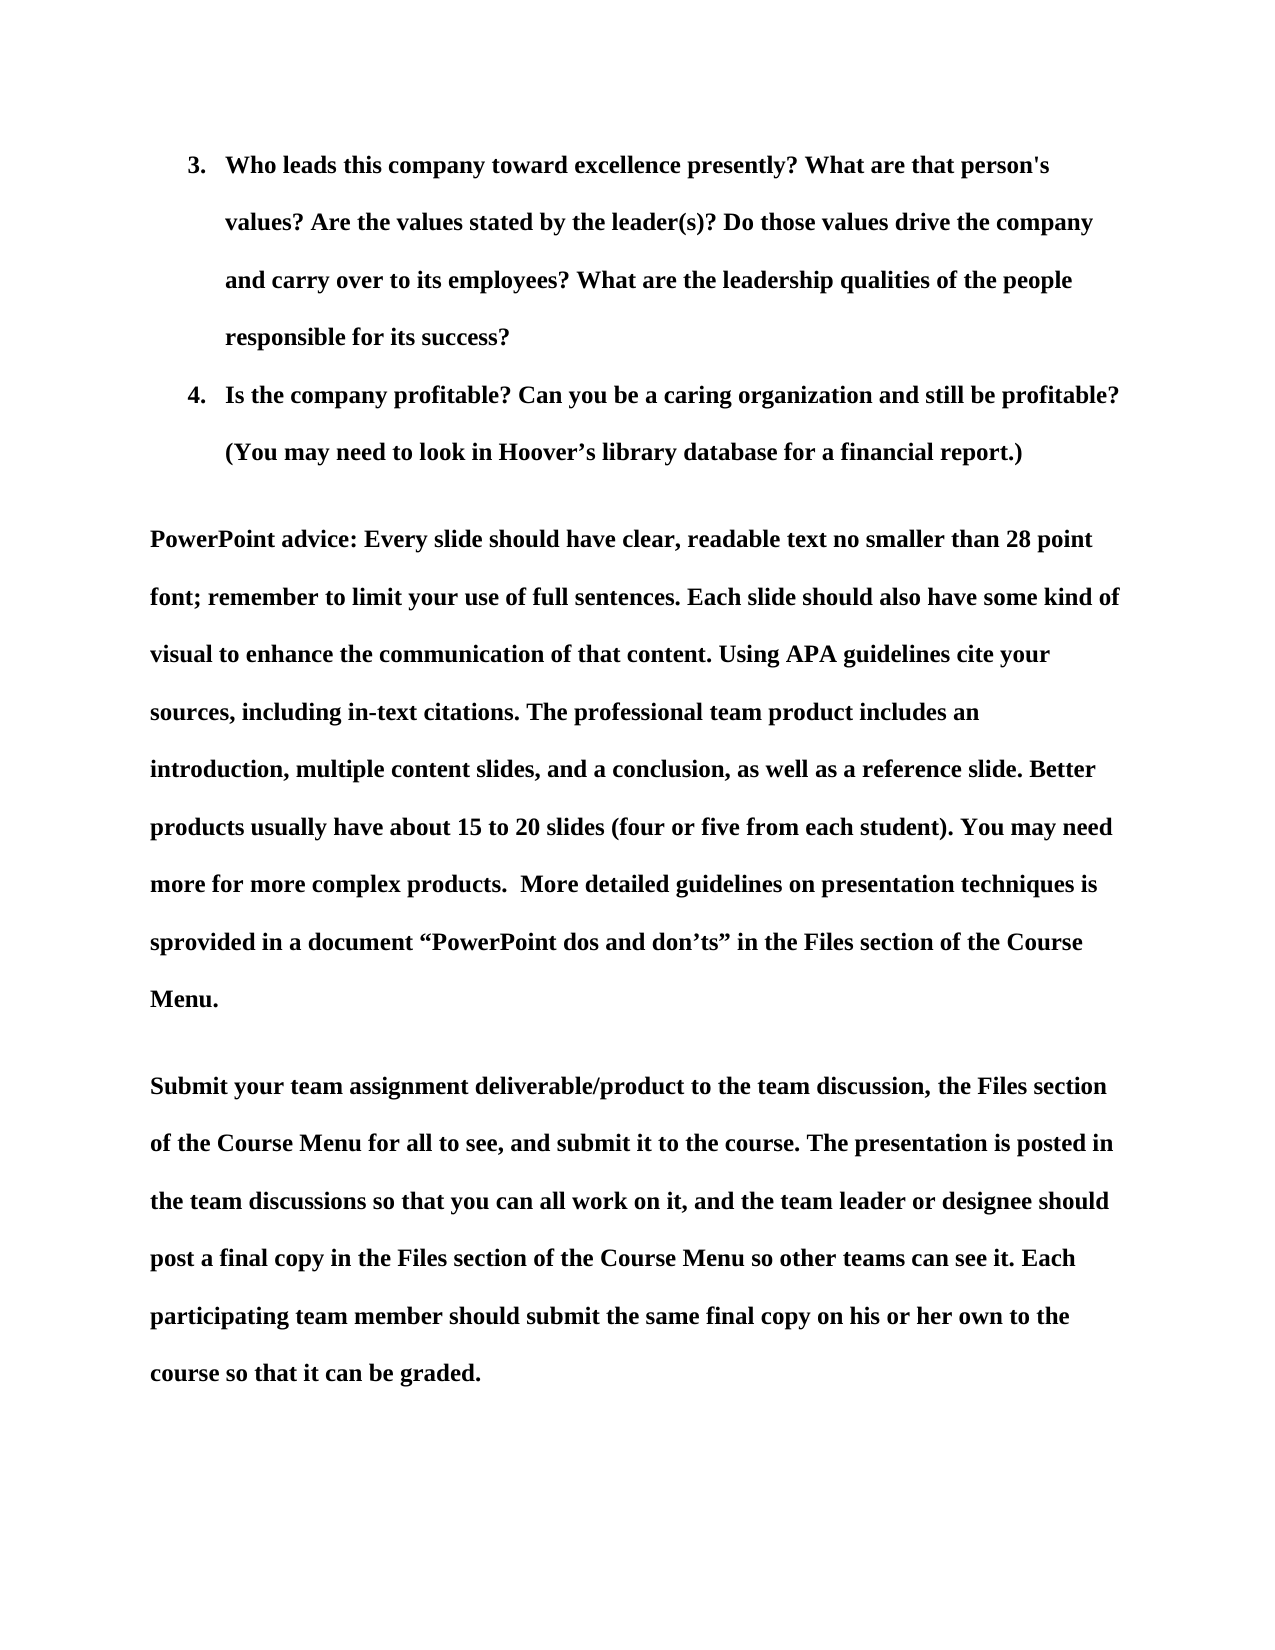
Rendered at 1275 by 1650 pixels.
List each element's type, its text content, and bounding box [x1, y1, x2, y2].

list Is the company profitable? Can you be a caring organization and still be profitable? (You may need to look in Hoover’s library database for a financial report.) [187, 380, 1125, 466]
text Submit your team assignment deliverable/product to the team discussion, the Files section of the Course Menu for all to see, and submit it to the course. The presentation is posted in the team discussions so that you can all work on it, and the team leader or designee should post a final copy in the Files section of the Course Menu so other teams can see it. Each participating team member should submit the same final copy on his or her own to the course so that it can be graded. [150, 1071, 1125, 1387]
list Who leads this company toward excellence presently? What are that person's values? Are the values stated by the leader(s)? Do those values drive the company and carry over to its employees? What are the leadership qualities of the people responsible for its success? [187, 150, 1125, 351]
text PowerPoint advice: Every slide should have clear, readable text no smaller than 28 point font; remember to limit your use of full sentences. Each slide should also have some kind of visual to enhance the communication of that content. Using APA guidelines cite your sources, including in-text citations. The professional team product includes an introduction, multiple content slides, and a conclusion, as well as a reference slide. Better products usually have about 15 to 20 slides (four or five from each student). You may need more for more complex products. More detailed guidelines on presentation techniques is sprovided in a document “PowerPoint dos and don’ts” in the Files section of the Course Menu. [150, 524, 1125, 1013]
